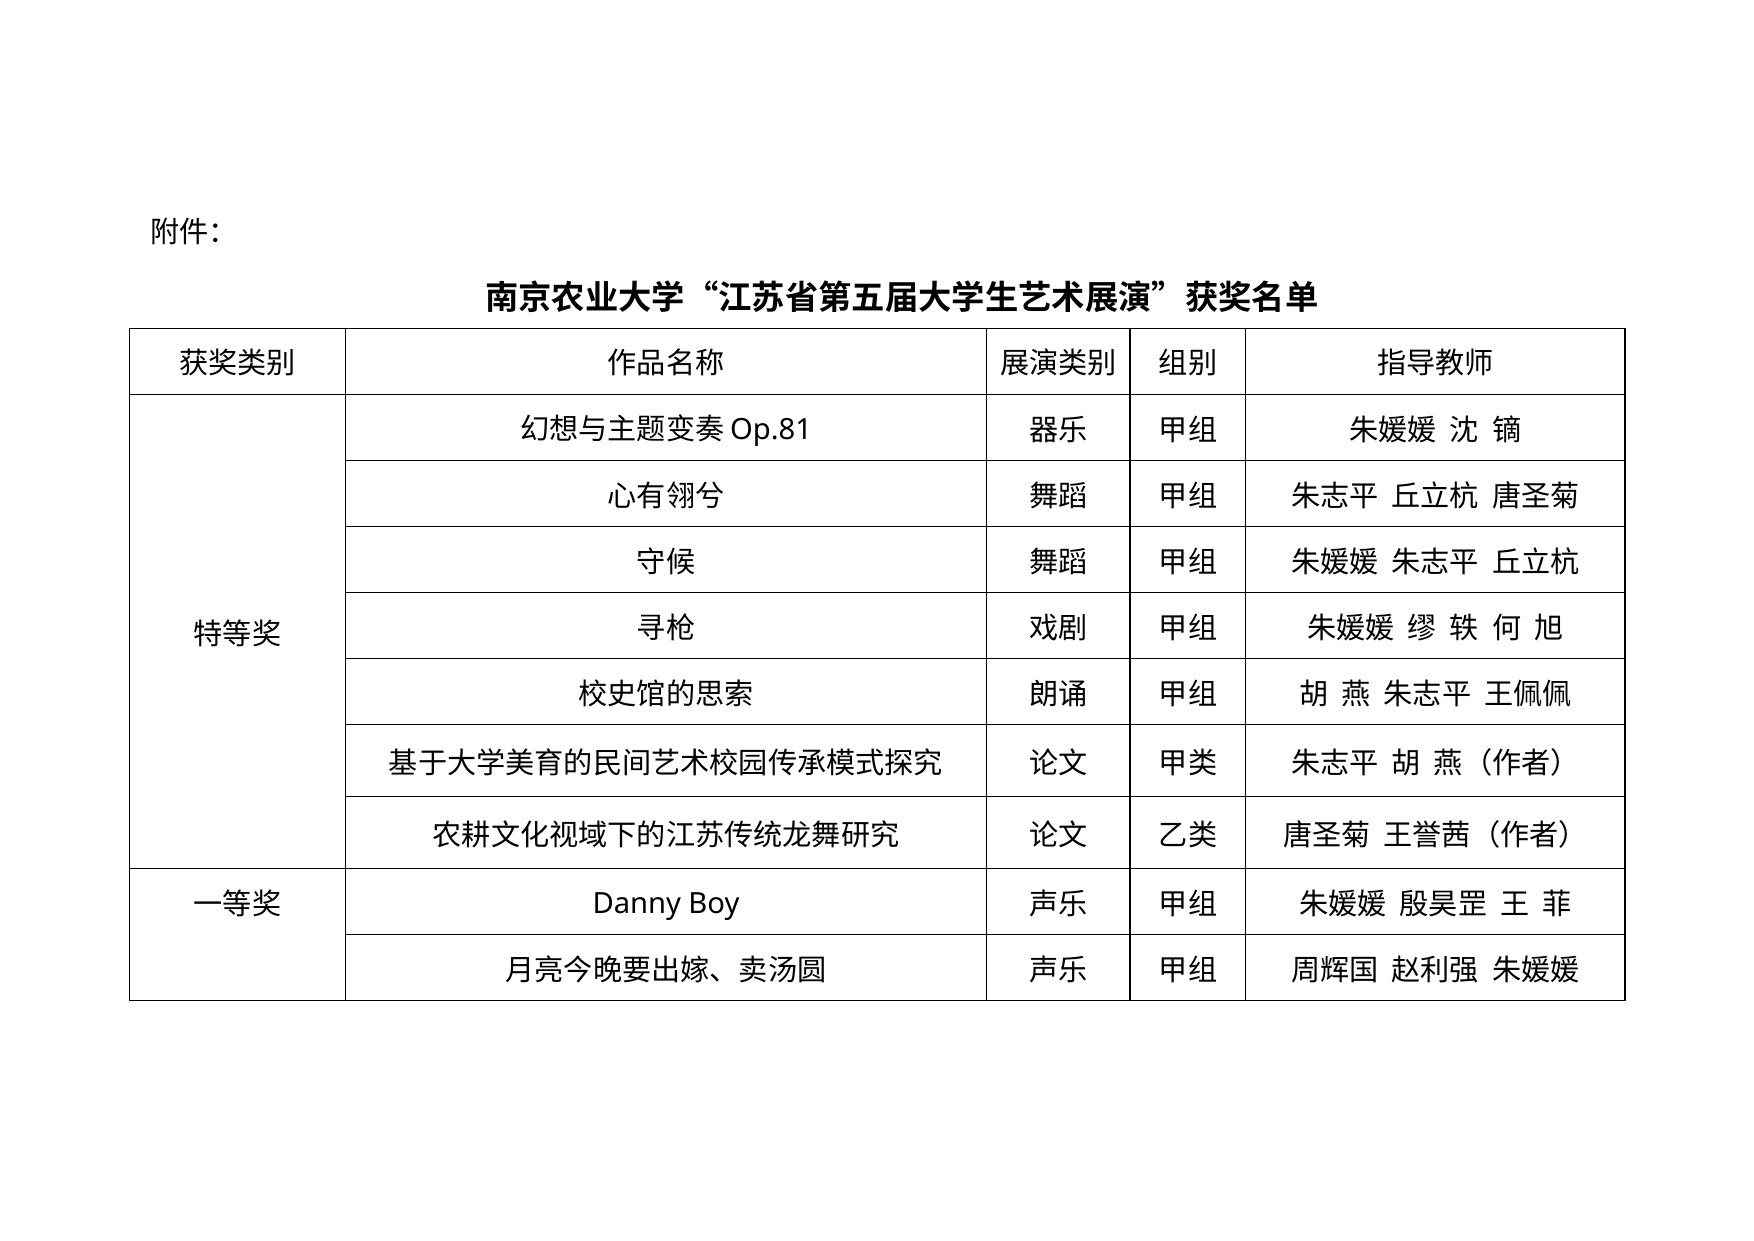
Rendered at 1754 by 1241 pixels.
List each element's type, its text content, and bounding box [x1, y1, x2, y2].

table_header 获奖类别 [130, 329, 345, 394]
table_cell 守候 [346, 527, 986, 592]
table_cell 声乐 [987, 869, 1129, 934]
table_cell 农耕文化视域下的江苏传统龙舞研究 [346, 797, 986, 868]
table_cell 声乐 [987, 935, 1129, 1000]
table_cell 特等奖 [130, 395, 345, 868]
table_cell 基于大学美育的民间艺术校园传承模式探究 [346, 725, 986, 796]
table_cell 朱媛媛 朱志平 丘立杭 [1246, 527, 1624, 592]
table_cell 乙类 [1131, 797, 1245, 868]
table_cell 甲组 [1131, 527, 1245, 592]
table_cell 论文 [987, 797, 1129, 868]
table_header 组别 [1131, 329, 1245, 394]
table_cell 甲组 [1131, 869, 1245, 934]
table_cell 甲组 [1131, 461, 1245, 526]
table_header 作品名称 [346, 329, 986, 394]
table_cell 胡 燕 朱志平 王佩佩 [1246, 659, 1624, 724]
table_cell 幻想与主题变奏Op.81 [346, 395, 986, 460]
table_cell 月亮今晚要出嫁、卖汤圆 [346, 935, 986, 1000]
table_cell 周辉国 赵利强 朱媛媛 [1246, 935, 1624, 1000]
table_cell 甲类 [1131, 725, 1245, 796]
table_cell 论文 [987, 725, 1129, 796]
table_cell 朱志平 丘立杭 唐圣菊 [1246, 461, 1624, 526]
table_cell 甲组 [1131, 659, 1245, 724]
table_cell 器乐 [987, 395, 1129, 460]
table_cell 朱志平 胡 燕（作者） [1246, 725, 1624, 796]
table_cell Danny Boy [346, 869, 986, 934]
table_cell 朱媛媛 缪 轶 何 旭 [1246, 593, 1624, 658]
table_cell 甲组 [1131, 935, 1245, 1000]
table_header 指导教师 [1246, 329, 1624, 394]
table_cell 寻枪 [346, 593, 986, 658]
table_cell 一等奖 [130, 869, 345, 1000]
table_cell 甲组 [1131, 593, 1245, 658]
table_cell 朗诵 [987, 659, 1129, 724]
table_cell 朱媛媛 殷昊罡 王 菲 [1246, 869, 1624, 934]
text 附件： [150, 198, 1604, 263]
table_cell 唐圣菊 王誉茜（作者） [1246, 797, 1624, 868]
table_cell 舞蹈 [987, 527, 1129, 592]
table_cell 舞蹈 [987, 461, 1129, 526]
table_cell 朱媛媛 沈 镝 [1246, 395, 1624, 460]
table_cell 校史馆的思索 [346, 659, 986, 724]
table_cell 戏剧 [987, 593, 1129, 658]
table_cell 甲组 [1131, 395, 1245, 460]
table_header 展演类别 [987, 329, 1129, 394]
table_cell 心有翎兮 [346, 461, 986, 526]
text 南京农业大学“江苏省第五届大学生艺术展演”获奖名单 [150, 263, 1604, 328]
